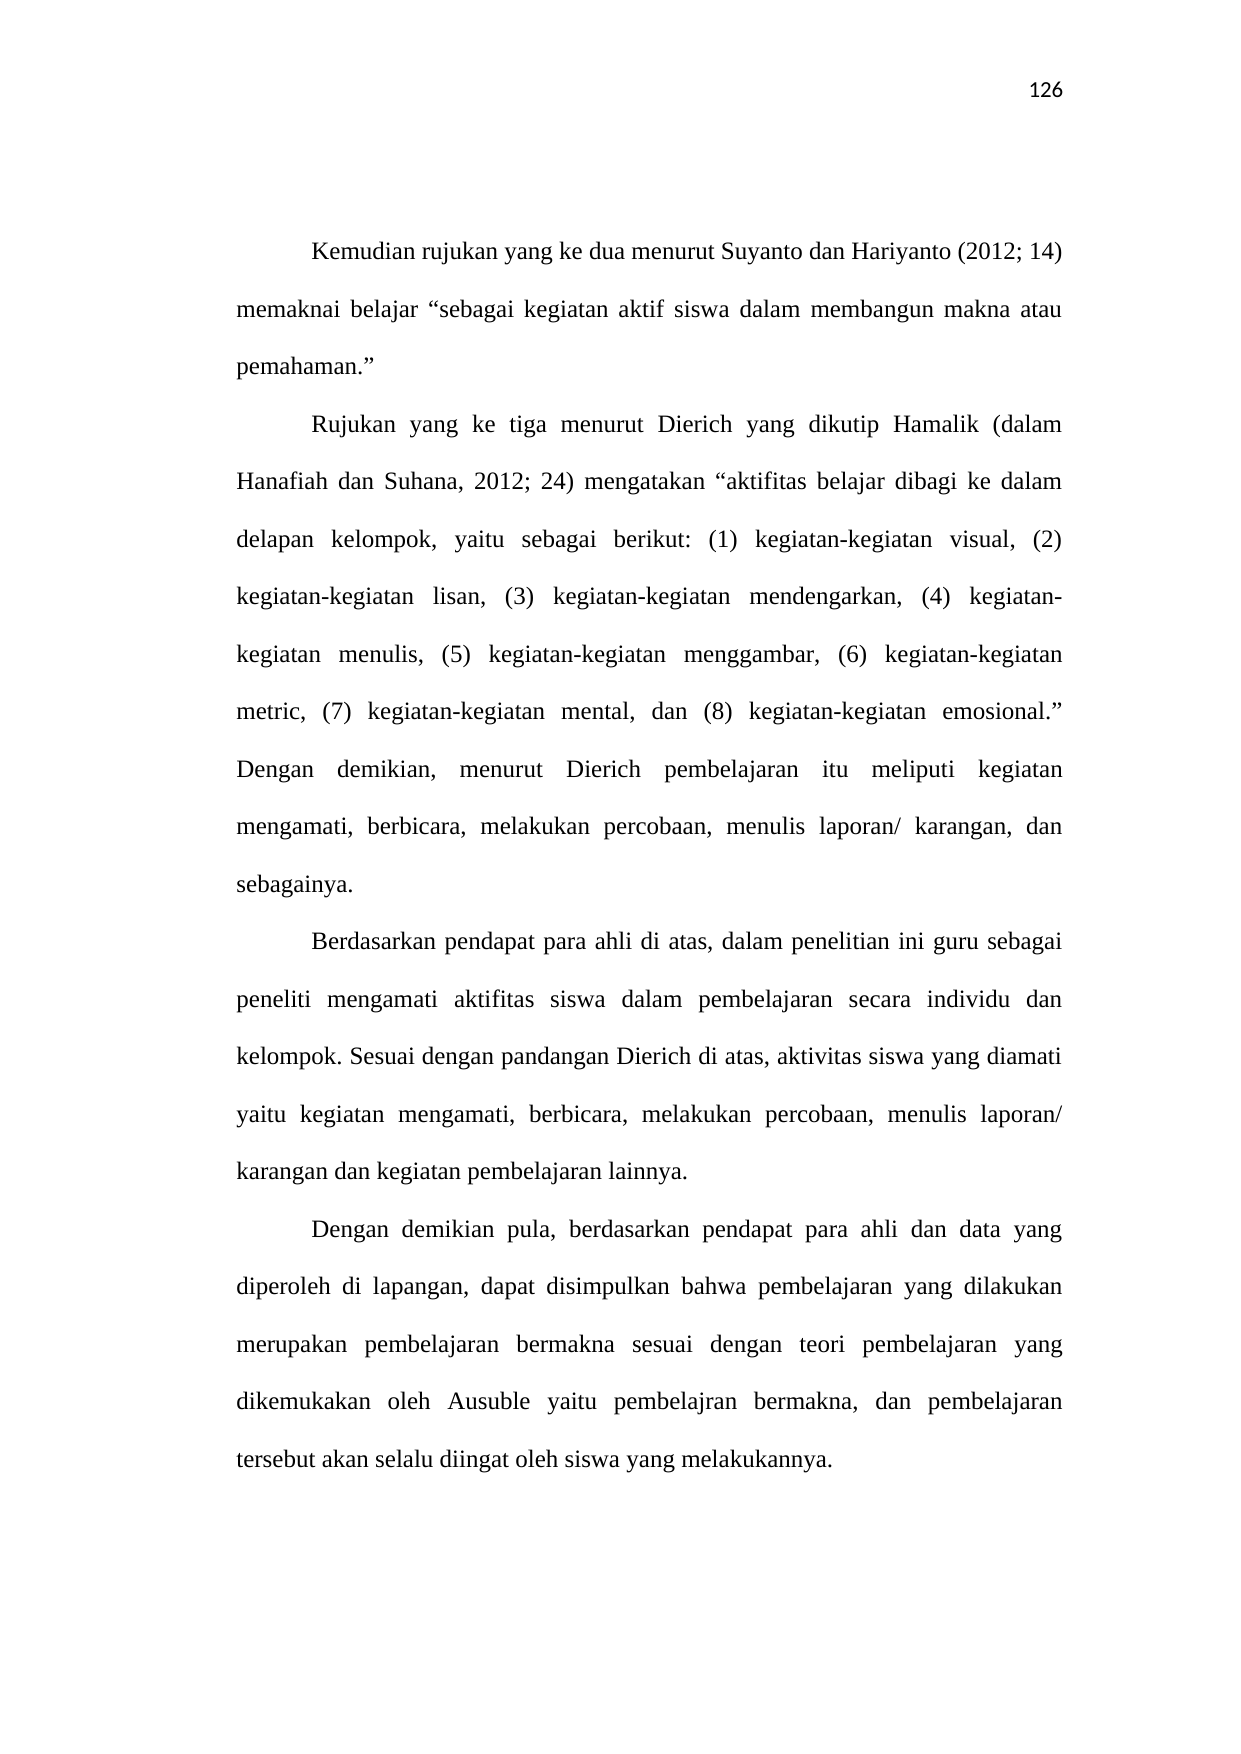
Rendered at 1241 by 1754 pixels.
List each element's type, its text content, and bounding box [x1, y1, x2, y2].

list Kemudian rujukan yang ke dua menurut Suyanto dan Hariyanto (2012; 14) memaknai belajar “sebagai kegiatan aktif siswa dalam membangun makna atau pemahaman.” [236, 236, 1063, 380]
list Berdasarkan pendapat para ahli di atas, dalam penelitian ini guru sebagai peneliti mengamati aktifitas siswa dalam pembelajaran secara individu dan kelompok. Sesuai dengan pandangan Dierich di atas, aktivitas siswa yang diamati yaitu kegiatan mengamati, berbicara, melakukan percobaan, menulis laporan/ karangan dan kegiatan pembelajaran lainnya. [236, 926, 1063, 1185]
list Dengan demikian pula, berdasarkan pendapat para ahli dan data yang diperoleh di lapangan, dapat disimpulkan bahwa pembelajaran yang dilakukan merupakan pembelajaran bermakna sesuai dengan teori pembelajaran yang dikemukakan oleh Ausuble yaitu pembelajran bermakna, dan pembelajaran tersebut akan selalu diingat oleh siswa yang melakukannya. [236, 1214, 1063, 1472]
list Rujukan yang ke tiga menurut Dierich yang dikutip Hamalik (dalam Hanafiah dan Suhana, 2012; 24) mengatakan “aktifitas belajar dibagi ke dalam delapan kelompok, yaitu sebagai berikut: (1) kegiatan-kegiatan visual, (2) kegiatan-kegiatan lisan, (3) kegiatan-kegiatan mendengarkan, (4) kegiatan-kegiatan menulis, (5) kegiatan-kegiatan menggambar, (6) kegiatan-kegiatan metric, (7) kegiatan-kegiatan mental, dan (8) kegiatan-kegiatan emosional.” Dengan demikian, menurut Dierich pembelajaran itu meliputi kegiatan mengamati, berbicara, melakukan percobaan, menulis laporan/ karangan, dan sebagainya. [236, 409, 1063, 897]
